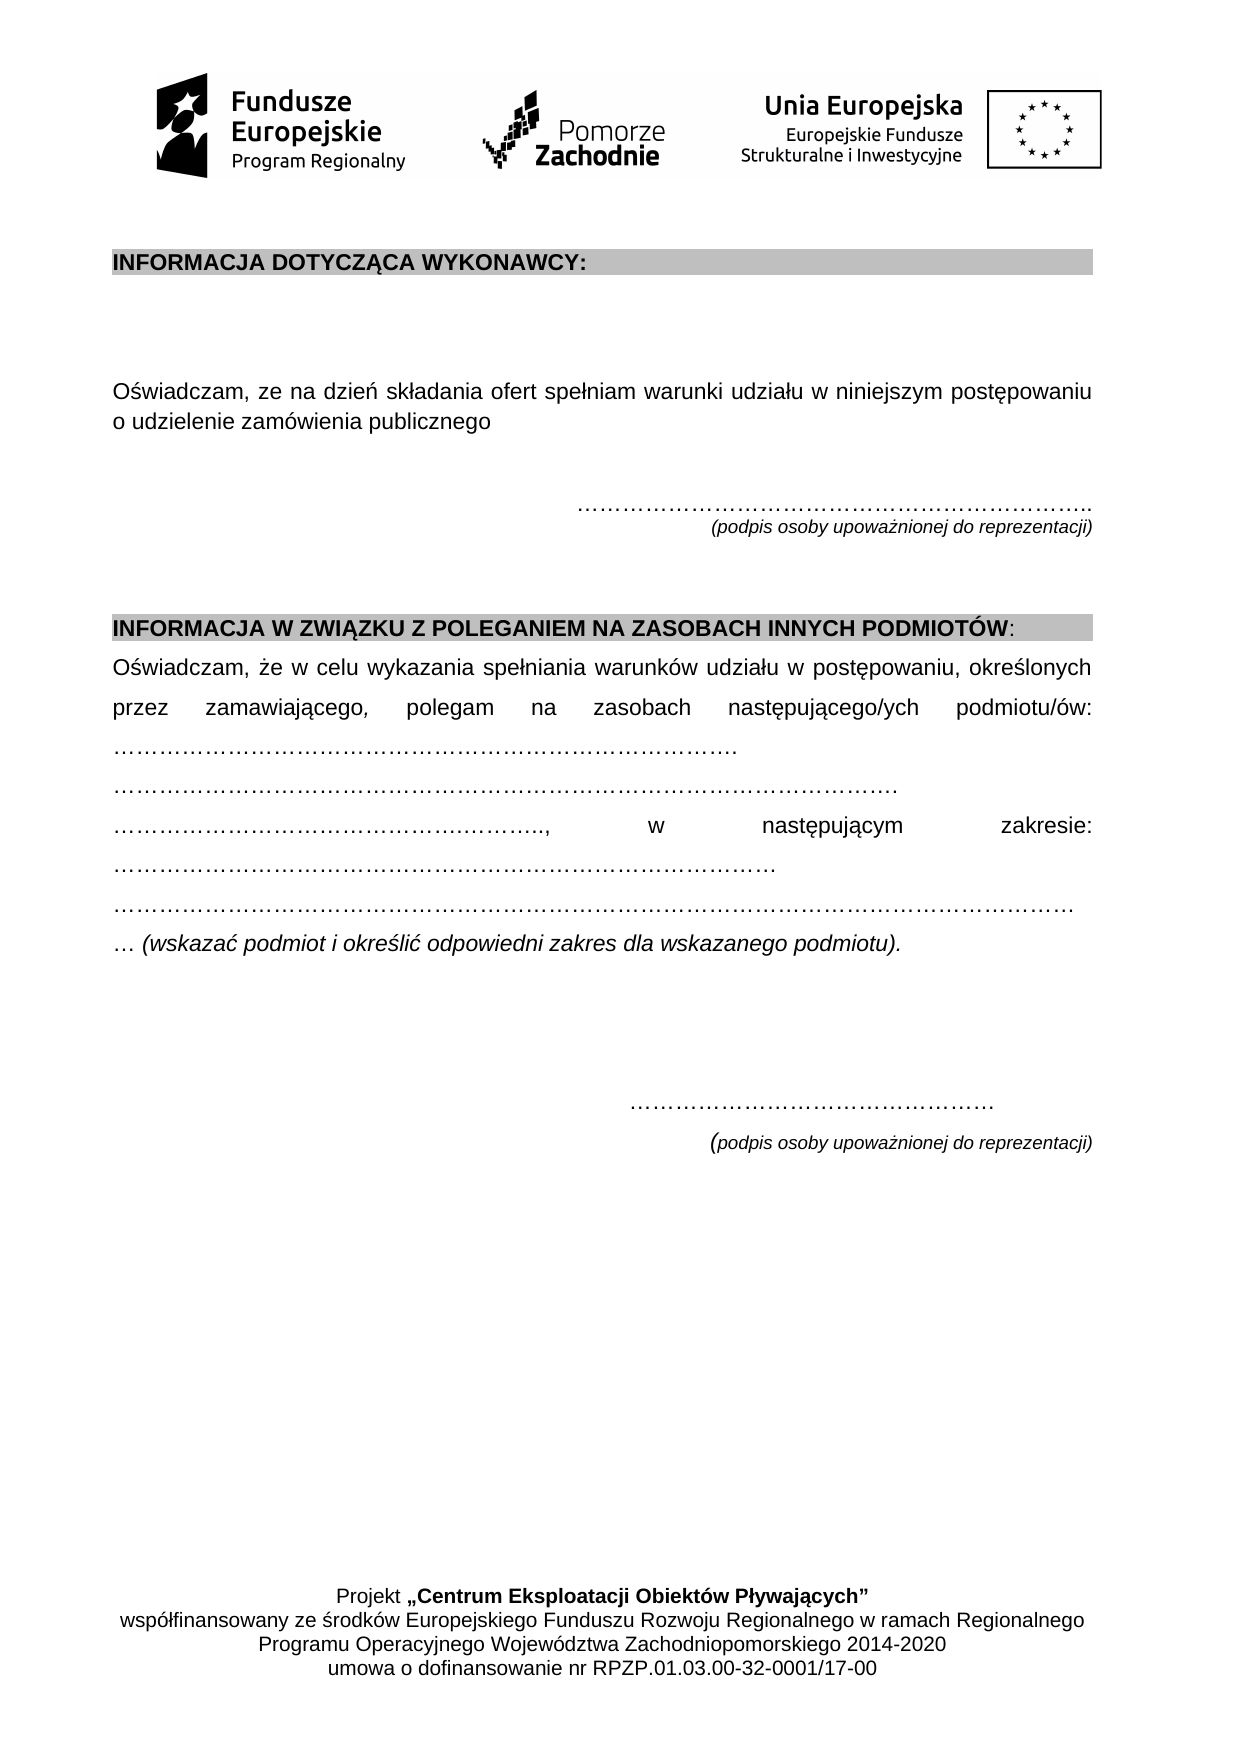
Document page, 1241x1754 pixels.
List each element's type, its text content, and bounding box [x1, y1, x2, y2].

text Oświadczam, ze na dzień składania ofert spełniam warunki udziału w niniejszym postępowaniu o udzielenie zamówienia publicznego [112, 378, 1093, 434]
picture [156, 73, 1102, 178]
text ………………………………………………………….. [112, 489, 1093, 516]
text INFORMACJA W ZWIĄZKU Z POLEGANIEM NA ZASOBACH INNYCH PODMIOTÓW: [112, 614, 1093, 641]
text (podpis osoby upoważnionej do reprezentacji) [112, 1128, 1093, 1154]
text ………………………………………………………………………………………………………………… (wskazać podmiot i określić odpowiedni zakres dla wskazanego podmiotu). [112, 891, 1093, 957]
text Oświadczam, że w celu wykazania spełniania warunków udziału w postępowaniu, określonych przez zamawiającego, polegam na zasobach następującego/ych podmiotu/ów: ……………………………………………………………………….………………………………………………………………………………………….……………………………………….……….., w następującym zakresie: …………………………………………………………………………… [112, 654, 1093, 878]
text (podpis osoby upoważnionej do reprezentacji) [112, 516, 1093, 537]
text INFORMACJA DOTYCZĄCA WYKONAWCY: [112, 249, 1093, 275]
text ………………………………………… [112, 1088, 1093, 1114]
